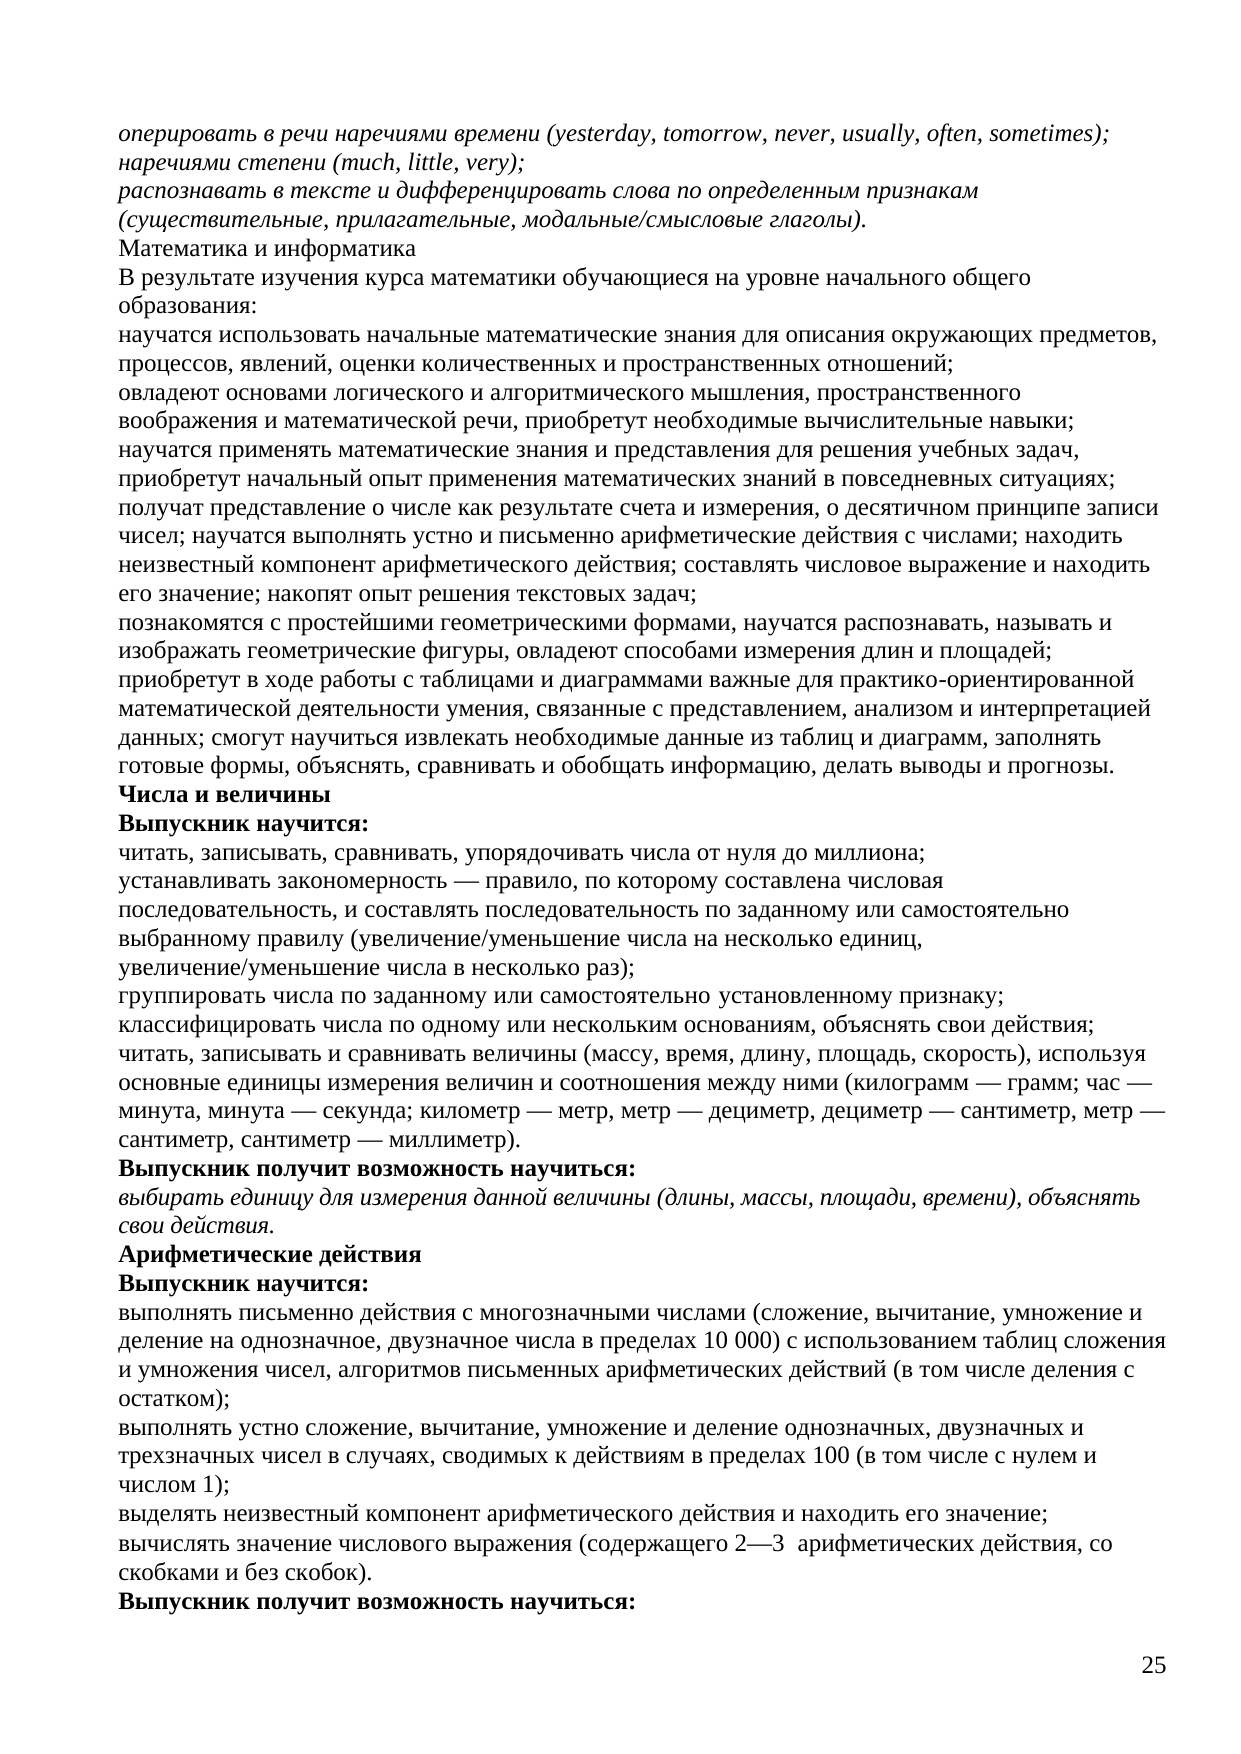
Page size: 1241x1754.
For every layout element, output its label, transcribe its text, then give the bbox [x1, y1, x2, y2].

text научатся использовать начальные математические знания для описания окружающих предметов, процессов, явлений, оценки количественных и пространственных отношений; [118, 319, 1167, 377]
text вычислять значение числового выражения (содержащего 2—3 арифметических действия, со скобками и без скобок). [118, 1527, 1167, 1586]
text Выпускник получит возможность научиться: [118, 1153, 1167, 1182]
text Выпускник научится: [118, 808, 1167, 837]
text Выпускник получит возможность научиться: [118, 1586, 1167, 1614]
text В результате изучения курса математики обучающиеся на уровне начального общего образования: [118, 262, 1167, 319]
text выбирать единицу для измерения данной величины (длины, массы, площади, времени), объяснять свои действия. [118, 1182, 1167, 1239]
text читать, записывать и сравнивать величины (массу, время, длину, площадь, скорость), используя основные единицы измерения величин и соотношения между ними (килограмм — грамм; час — минута, минута — секунда; километр — метр, метр — дециметр, дециметр — сантиметр, метр — сантиметр, сантиметр — миллиметр). [118, 1038, 1167, 1153]
text выполнять письменно действия с многозначными числами (сложение, вычитание, умножение и деление на однозначное, двузначное числа в пределах 10 000) с использованием таблиц сложения и умножения чисел, алгоритмов письменных арифметических действий (в том числе деления с остатком); [118, 1297, 1167, 1412]
text Выпускник научится: [118, 1268, 1167, 1297]
text выделять неизвестный компонент арифметического действия и находить его значение; [118, 1498, 1167, 1527]
text Арифметические действия [118, 1239, 1167, 1268]
text устанавливать закономерность — правило, по которому составлена числовая последовательность, и составлять последовательность по заданному или самостоятельно выбранному правилу (увеличение/уменьшение числа на несколько единиц, увеличение/уменьшение числа в несколько раз); [118, 866, 1167, 981]
text познакомятся с простейшими геометрическими формами, научатся распознавать, называть и изображать геометрические фигуры, овладеют способами измерения длин и площадей; [118, 607, 1167, 664]
text овладеют основами логического и алгоритмического мышления, пространственного воображения и математической речи, приобретут необходимые вычислительные навыки; [118, 377, 1167, 434]
text классифицировать числа по одному или нескольким основаниям, объяснять свои действия; [118, 1009, 1167, 1038]
text распознавать в тексте и дифференцировать слова по определенным признакам (существительные, прилагательные, модальные/смысловые глаголы). [118, 176, 1167, 233]
text группировать числа по заданному или самостоятельно установленному признаку; [118, 981, 1167, 1009]
text читать, записывать, сравнивать, упорядочивать числа от нуля до миллиона; [118, 837, 1167, 866]
text оперировать в речи наречиями времени (yesterday, tomorrow, never, usually, often, sometimes); наречиями степени (much, little, very); [118, 118, 1167, 176]
text приобретут в ходе работы с таблицами и диаграммами важные для практико-ориентированной математической деятельности умения, связанные с представлением, анализом и интерпретацией данных; смогут научиться извлекать необходимые данные из таблиц и диаграмм, заполнять готовые формы, объяснять, сравнивать и обобщать информацию, делать выводы и прогнозы. [118, 664, 1167, 779]
text получат представление о числе как результате счета и измерения, о десятичном принципе записи чисел; научатся выполнять устно и письменно арифметические действия с числами; находить неизвестный компонент арифметического действия; составлять числовое выражение и находить его значение; накопят опыт решения текстовых задач; [118, 492, 1167, 607]
text Математика и информатика [118, 233, 1167, 262]
text научатся применять математические знания и представления для решения учебных задач, приобретут начальный опыт применения математических знаний в повседневных ситуациях; [118, 434, 1167, 492]
text Числа и величины [118, 779, 1167, 808]
text выполнять устно сложение, вычитание, умножение и деление однозначных, двузначных и трехзначных чисел в случаях, сводимых к действиям в пределах 100 (в том числе с нулем и числом 1); [118, 1412, 1167, 1498]
